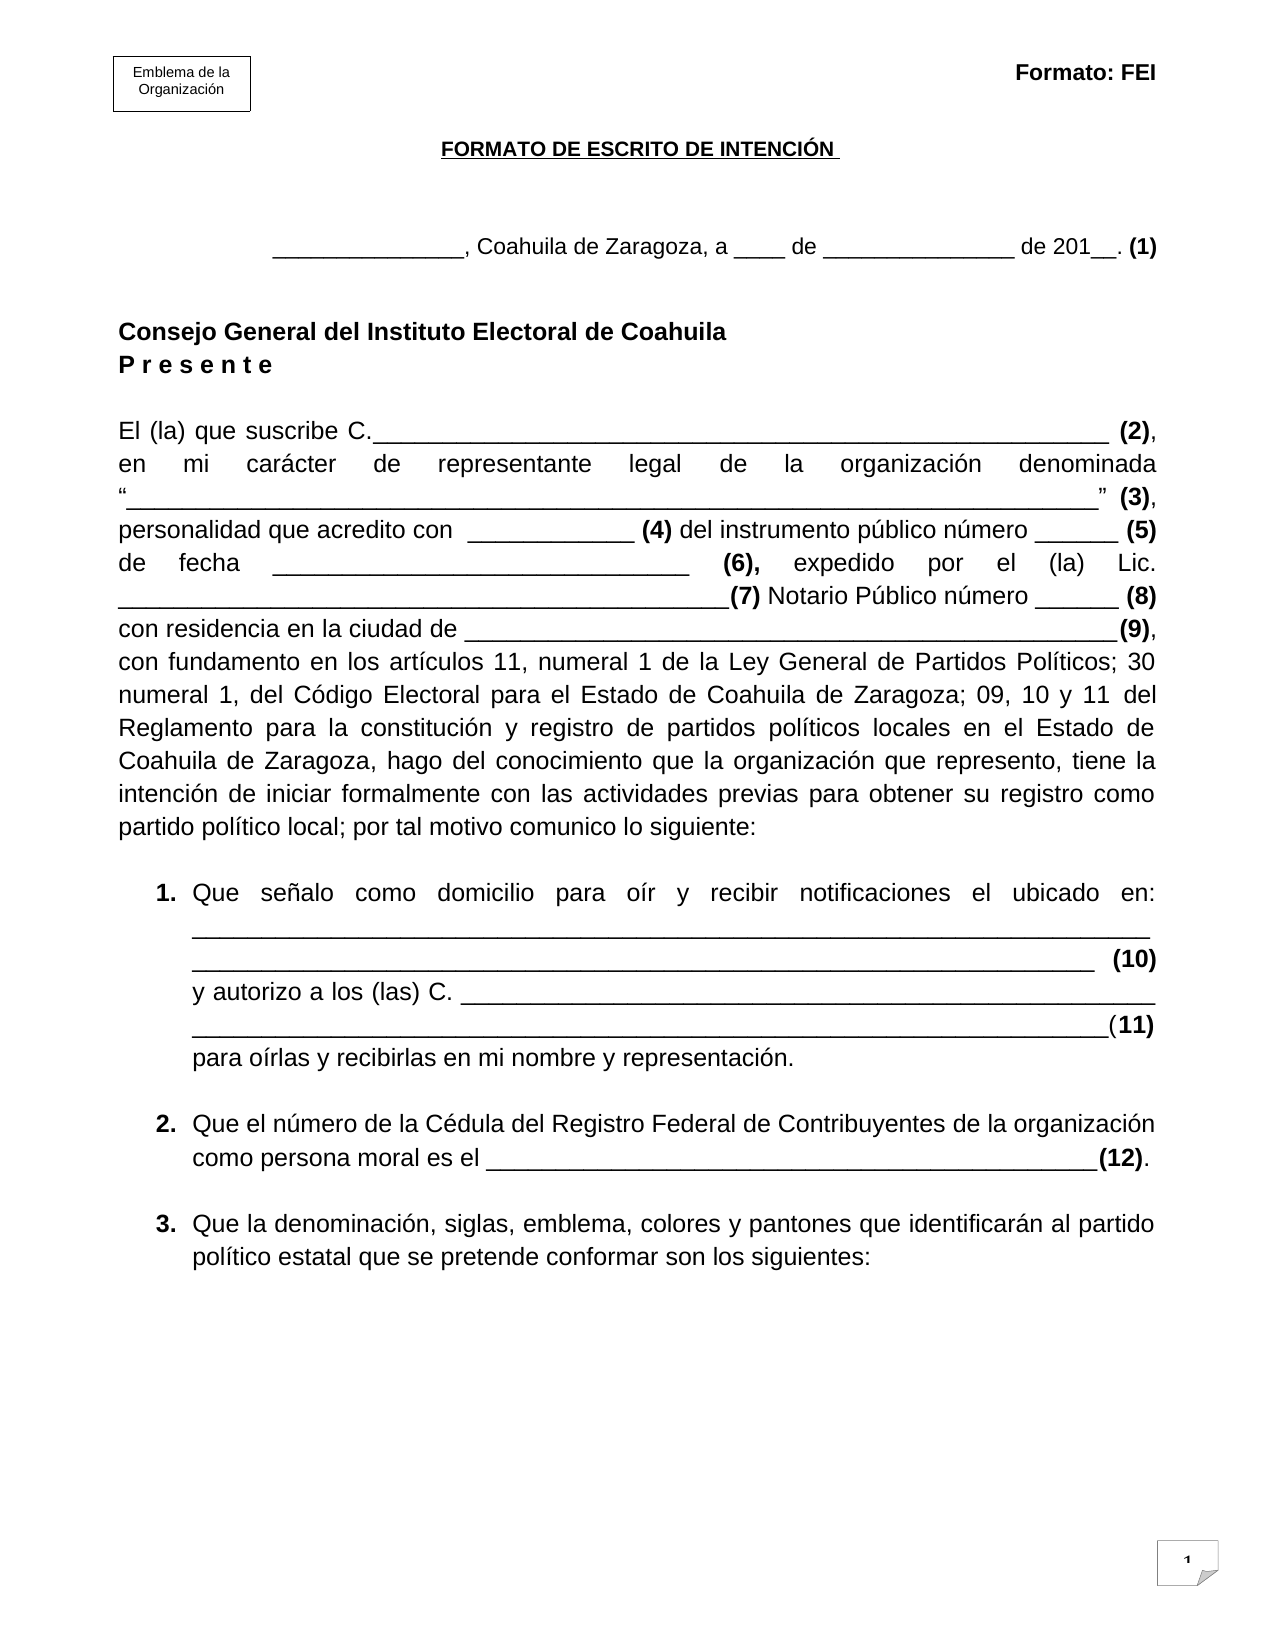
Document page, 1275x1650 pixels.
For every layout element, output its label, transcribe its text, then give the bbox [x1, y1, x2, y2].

list Que la denominación, siglas, emblema, colores y pantones que identificarán al partido político estatal que se pretende conformar son los siguientes: [156, 1208, 1157, 1270]
text Consejo General del Instituto Electoral de Coahuila [118, 317, 1157, 346]
list Que señalo como domicilio para oír y recibir notificaciones el ubicado en: ______________________________________________________________________________________________________________________________________ (10) y autorizo a los (las) C. __________________________________________________ __________________________________________________________________(11) para oírlas y recibirlas en mi nombre y representación. [156, 878, 1157, 1072]
text P r e s e n t e [118, 350, 1157, 379]
text El (la) que suscribe C._____________________________________________________ (2), en mi carácter de representante legal de la organización denominada “______________________________________________________________________” (3), personalidad que acredito con ____________ (4) del instrumento público número ______ (5) de fecha ______________________________ (6), expedido por el (la) Lic. ____________________________________________(7) Notario Público número ______ (8) con residencia en la ciudad de _______________________________________________(9), con fundamento en los artículos 11, numeral 1 de la Ley General de Partidos Políticos; 30 numeral 1, del Código Electoral para el Estado de Coahuila de Zaragoza; 09, 10 y 11 del Reglamento para la constitución y registro de partidos políticos locales en el Estado de Coahuila de Zaragoza, hago del conocimiento que la organización que represento, tiene la intención de iniciar formalmente con las actividades previas para obtener su registro como partido político local; por tal motivo comunico lo siguiente: [118, 416, 1157, 841]
list Que el número de la Cédula del Registro Federal de Contribuyentes de la organización como persona moral es el ____________________________________________(12). [156, 1109, 1157, 1171]
text _______________, Coahuila de Zaragoza, a ____ de _______________ de 201__. (1) [118, 233, 1157, 259]
